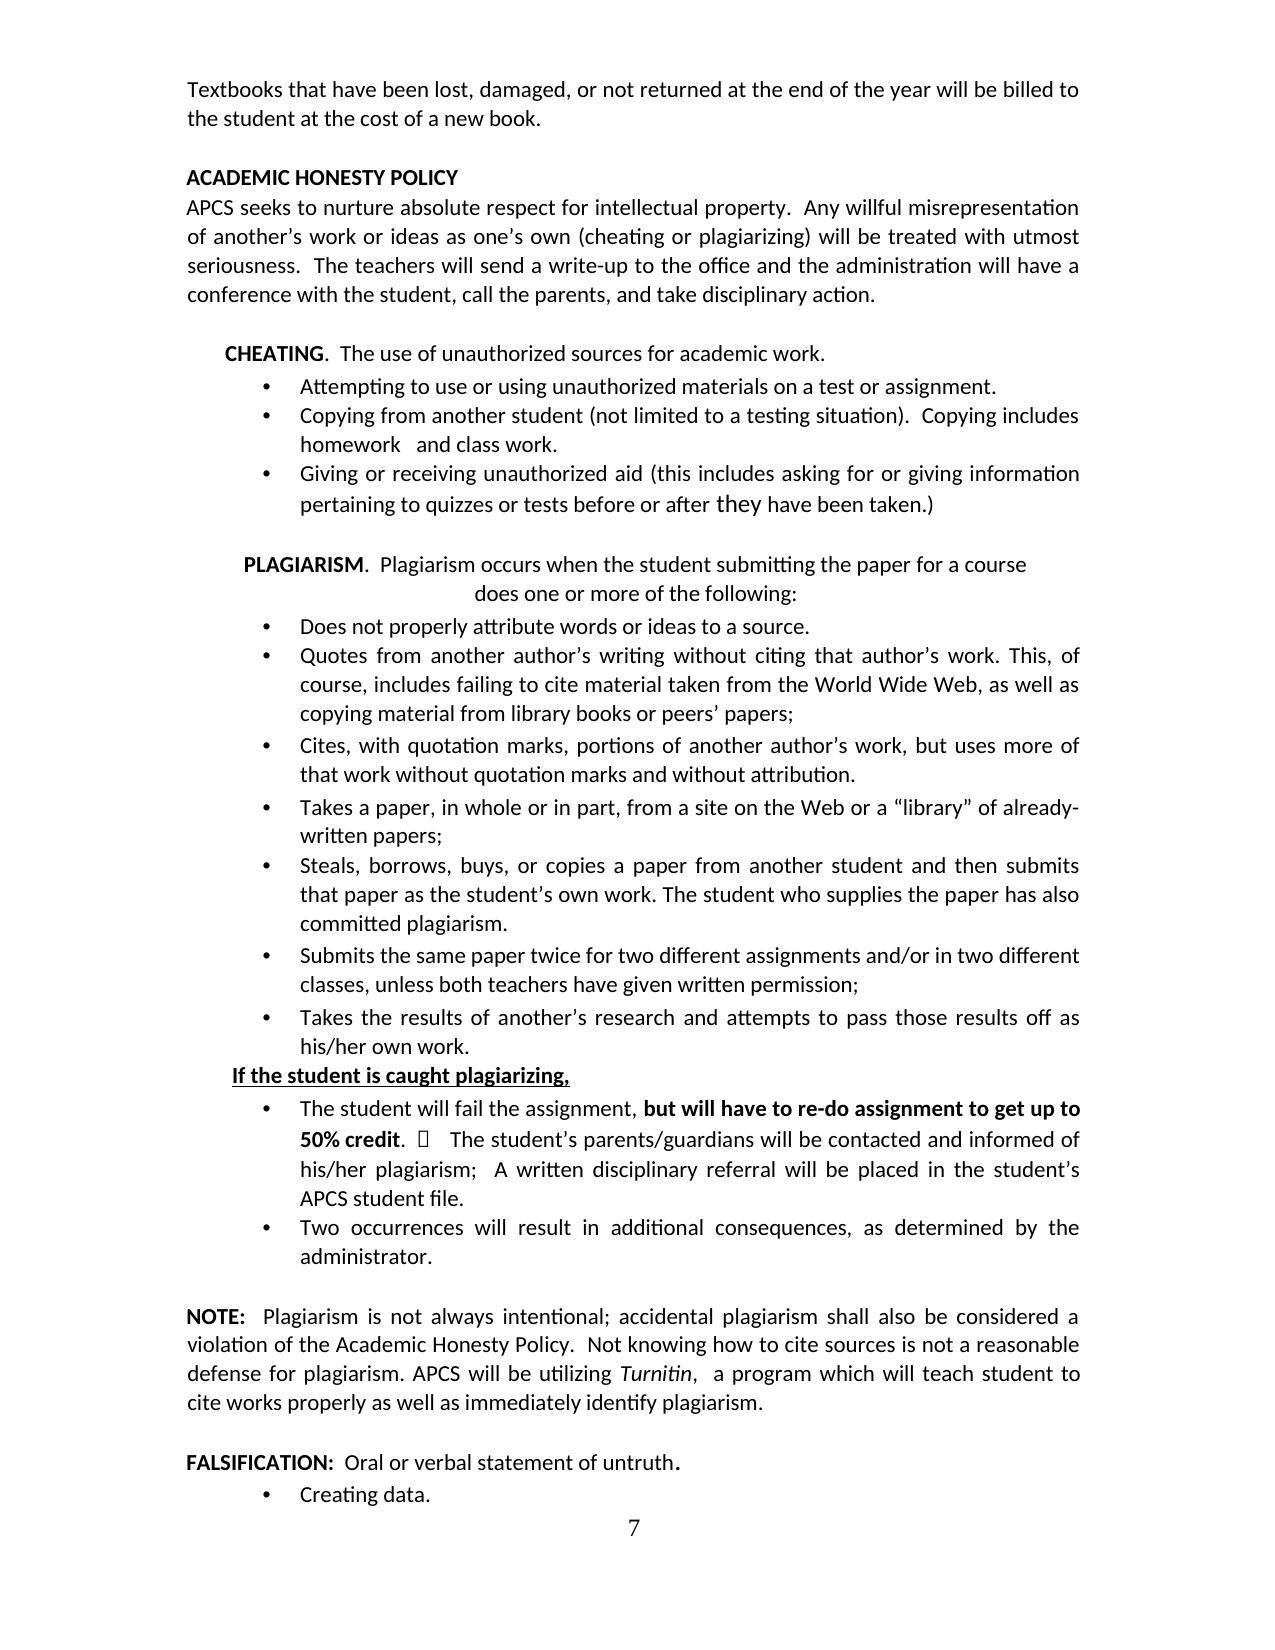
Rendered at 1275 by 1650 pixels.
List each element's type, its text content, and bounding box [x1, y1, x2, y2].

subtitle ACADEMIC HONESTY POLICY [186, 163, 1082, 191]
list Submits the same paper twice for two different assignments and/or in two different classes, unless both teachers have given written permission; [262, 942, 1081, 998]
list Takes the results of another’s research and attempts to pass those results off as his/her own work. [262, 1003, 1081, 1060]
list Copying from another student (not limited to a testing situation). Copying includes homework and class work. [262, 401, 1081, 458]
text FALSIFICATION: Oral or verbal statement of untruth. [186, 1448, 1081, 1476]
list The student will fail the assignment, but will have to re-do assignment to get up to 50% credit.  The student’s parents/guardians will be contacted and informed of his/her plagiarism; A written disciplinary referral will be placed in the student’s APCS student file. [262, 1094, 1081, 1212]
text CHEATING. The use of unauthorized sources for academic work. [225, 339, 1081, 367]
list Two occurrences will result in additional consequences, as determined by the administrator. [262, 1213, 1081, 1270]
list Does not properly attribute words or ideas to a source. [262, 612, 1081, 640]
text PLAGIARISM. Plagiarism occurs when the student submitting the paper for a course does one or more of the following: [223, 550, 1048, 607]
list Quotes from another author’s writing without citing that author’s work. This, of course, includes failing to cite material taken from the World Wide Web, as well as copying material from library books or peers’ papers; [262, 641, 1081, 727]
list Giving or receiving unauthorized aid (this includes asking for or giving information pertaining to quizzes or tests before or after they have been taken.) [262, 459, 1081, 519]
list Cites, with quotation marks, portions of another author’s work, but uses more of that work without quotation marks and without attribution. [262, 731, 1081, 788]
list Creating data. [262, 1480, 1081, 1508]
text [186, 75, 1081, 132]
list Steals, borrows, buys, or copies a paper from another student and then submits that paper as the student’s own work. The student who supplies the paper has also committed plagiarism. [262, 851, 1081, 937]
list Takes a paper, in whole or in part, from a site on the Web or a “library” of already-written papers; [262, 793, 1081, 850]
text NOTE: Plagiarism is not always intentional; accidental plagiarism shall also be considered a violation of the Academic Honesty Policy. Not knowing how to cite sources is not a reasonable defense for plagiarism. APCS will be utilizing Turnitin, a program which will teach student to cite works properly as well as immediately identify plagiarism. [186, 1302, 1081, 1416]
list Attempting to use or using unauthorized materials on a test or assignment. [262, 372, 1081, 400]
subtitle If the student is caught plagiarizing, [232, 1061, 1080, 1089]
text APCS seeks to nurture absolute respect for intellectual property. Any willful misrepresentation of another’s work or ideas as one’s own (cheating or plagiarizing) will be treated with utmost seriousness. The teachers will send a write-up to the office and the administration will have a conference with the student, call the parents, and take disciplinary action. [186, 193, 1081, 308]
